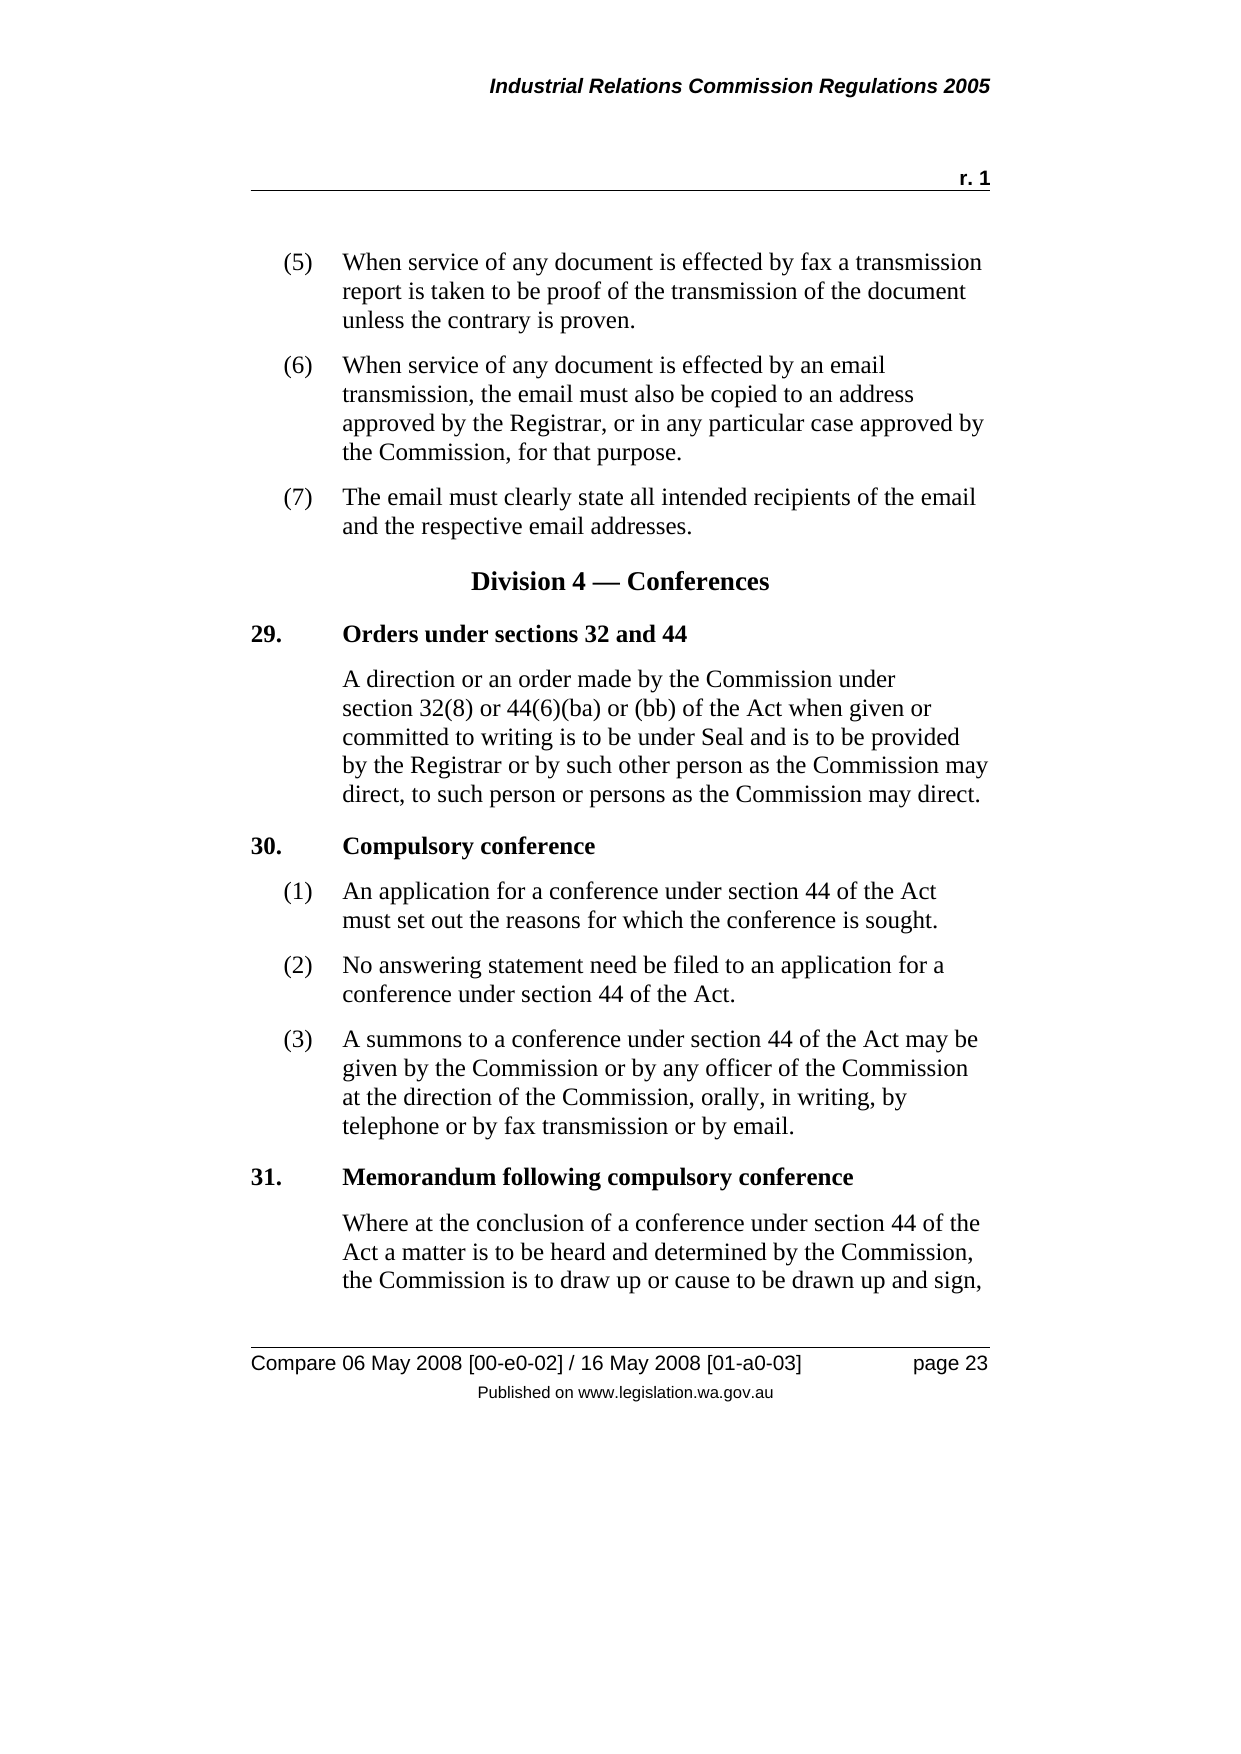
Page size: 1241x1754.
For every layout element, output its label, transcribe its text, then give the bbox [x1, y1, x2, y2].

text A direction or an order made by the Commission under section 32(8) or 44(6)(ba) or (bb) of the Act when given or committed to writing is to be under Seal and is to be provided by the Registrar or by such other person as the Commission may direct, to such person or persons as the Commission may direct. [251, 664, 990, 808]
text (1) An application for a conference under section 44 of the Act must set out the reasons for which the conference is sought. [251, 876, 990, 934]
text (7) The email must clearly state all intended recipients of the email and the respective email addresses. [251, 482, 990, 539]
subtitle Division 4 — Conferences [251, 564, 990, 596]
subtitle 31. Memorandum following compulsory conference [251, 1162, 990, 1191]
text (3) A summons to a conference under section 44 of the Act may be given by the Commission or by any officer of the Commission at the direction of the Commission, orally, in writing, by telephone or by fax transmission or by email. [251, 1024, 990, 1139]
text (2) No answering statement need be filed to an application for a conference under section 44 of the Act. [251, 950, 990, 1008]
subtitle 29. Orders under sections 32 and 44 [251, 619, 990, 647]
text (5) When service of any document is effected by fax a transmission report is taken to be proof of the transmission of the document unless the contrary is proven. [251, 247, 990, 334]
subtitle 30. Compulsory conference [251, 831, 990, 859]
text (6) When service of any document is effected by an email transmission, the email must also be copied to an address approved by the Registrar, or in any particular case approved by the Commission, for that purpose. [251, 350, 990, 465]
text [251, 1208, 990, 1294]
